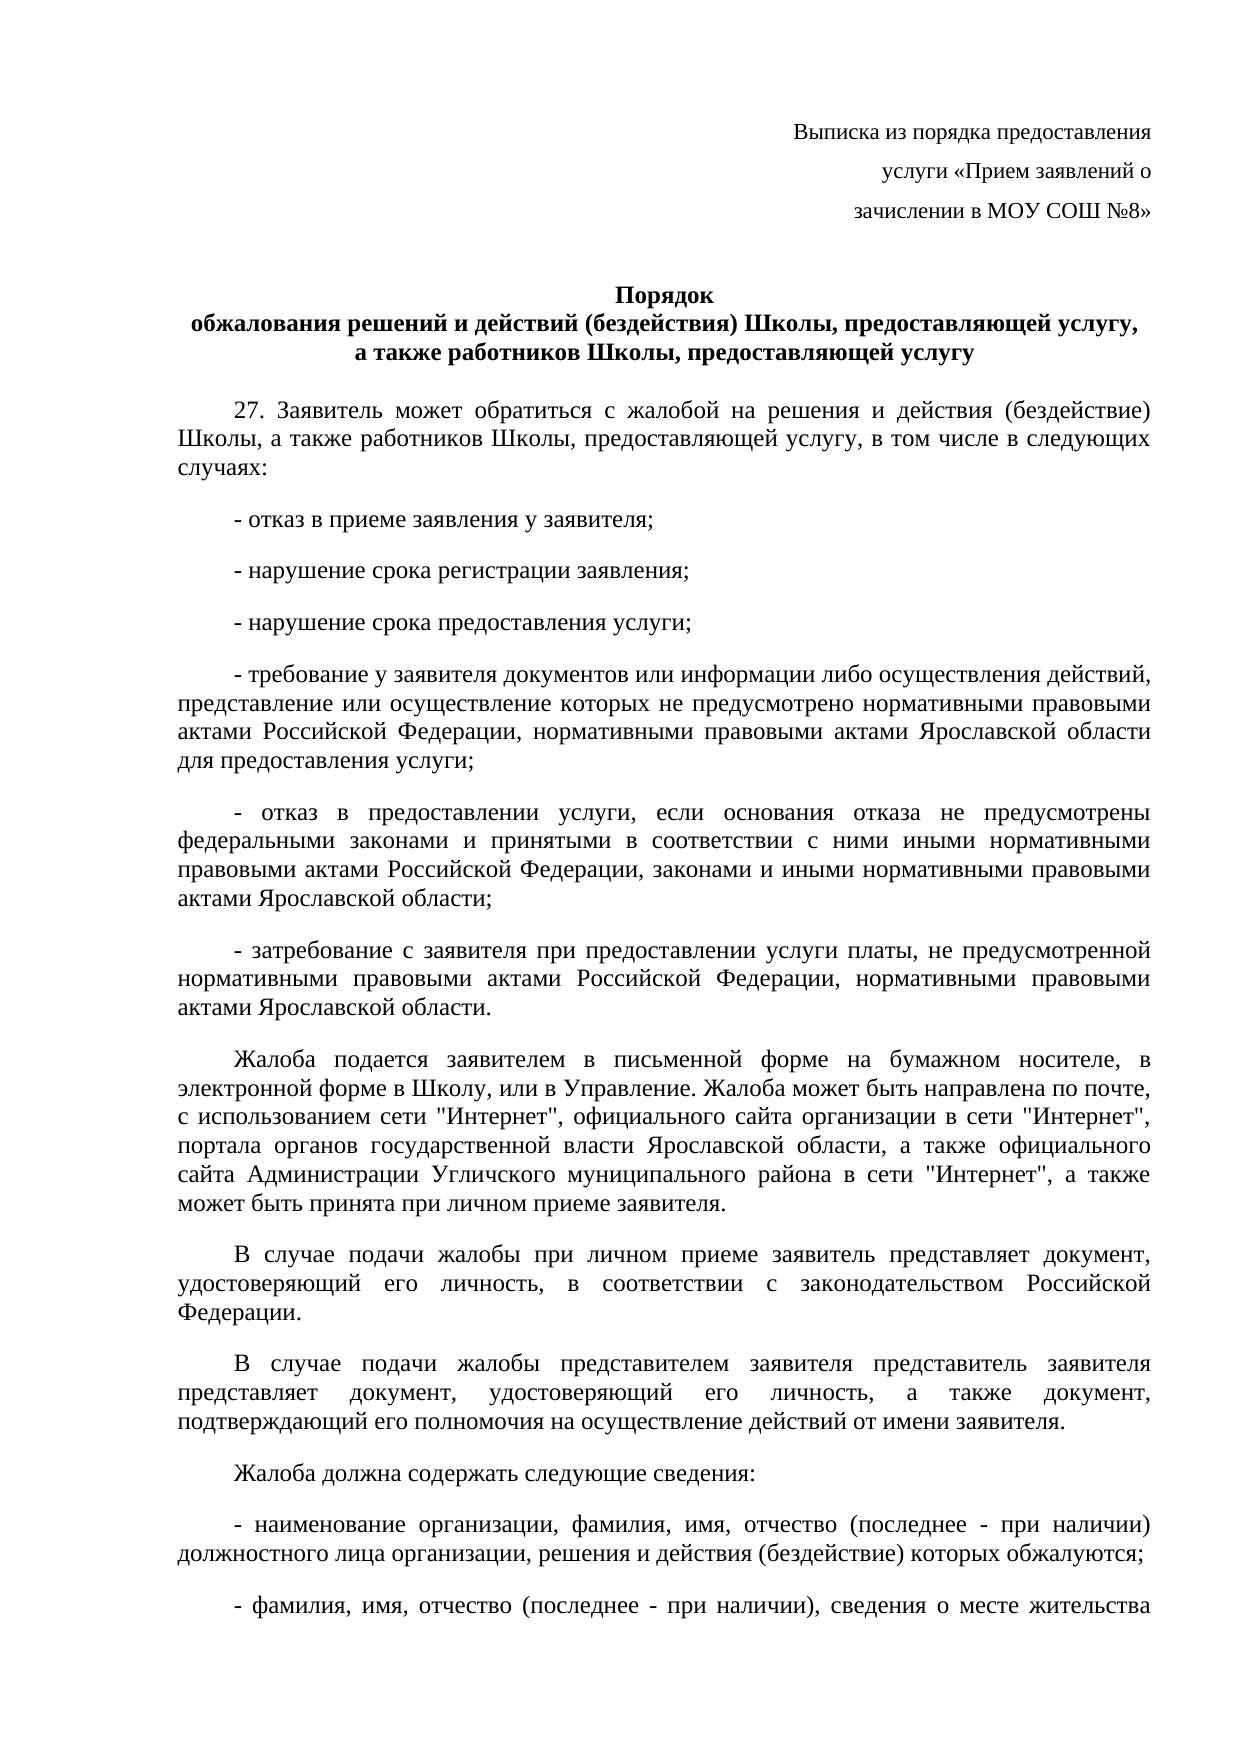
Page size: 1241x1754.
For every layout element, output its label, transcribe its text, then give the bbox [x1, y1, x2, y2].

text - нарушение срока регистрации заявления; [177, 556, 1152, 584]
title обжалования решений и действий (бездействия) Школы, предоставляющей услугу, [177, 308, 1152, 337]
text Жалоба подается заявителем в письменной форме на бумажном носителе, в электронной форме в Школу, или в Управление. Жалоба может быть направлена по почте, с использованием сети "Интернет", официального сайта организации в сети "Интернет", портала органов государственной власти Ярославской области, а также официального сайта Администрации Угличского муниципального района в сети "Интернет", а также может быть принята при личном приеме заявителя. [177, 1044, 1152, 1216]
title а также работников Школы, предоставляющей услугу [177, 337, 1152, 366]
text услуги «Прием заявлений о [177, 158, 1152, 184]
text - наименование организации, фамилия, имя, отчество (последнее - при наличии) должностного лица организации, решения и действия (бездействие) которых обжалуются; [177, 1509, 1152, 1567]
text - отказ в предоставлении услуги, если основания отказа не предусмотрены федеральными законами и принятыми в соответствии с ними иными нормативными правовыми актами Российской Федерации, законами и иными нормативными правовыми актами Ярославской области; [177, 797, 1152, 912]
text - отказ в приеме заявления у заявителя; [177, 504, 1152, 533]
text - затребование с заявителя при предоставлении услуги платы, не предусмотренной нормативными правовыми актами Российской Федерации, нормативными правовыми актами Ярославской области. [177, 935, 1152, 1021]
text Выписка из порядка предоставления [177, 118, 1152, 144]
text Жалоба должна содержать следующие сведения: [177, 1458, 1152, 1486]
title Порядок [177, 280, 1152, 308]
text В случае подачи жалобы при личном приеме заявитель представляет документ, удостоверяющий его личность, в соответствии с законодательством Российской Федерации. [177, 1239, 1152, 1326]
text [177, 1590, 1152, 1618]
text 27. Заявитель может обратиться с жалобой на решения и действия (бездействие) Школы, а также работников Школы, предоставляющей услугу, в том числе в следующих случаях: [177, 395, 1152, 481]
text зачислении в МОУ СОШ №8» [177, 197, 1152, 223]
text - требование у заявителя документов или информации либо осуществления действий, представление или осуществление которых не предусмотрено нормативными правовыми актами Российской Федерации, нормативными правовыми актами Ярославской области для предоставления услуги; [177, 659, 1152, 774]
text В случае подачи жалобы представителем заявителя представитель заявителя представляет документ, удостоверяющий его личность, а также документ, подтверждающий его полномочия на осуществление действий от имени заявителя. [177, 1348, 1152, 1435]
text - нарушение срока предоставления услуги; [177, 607, 1152, 636]
